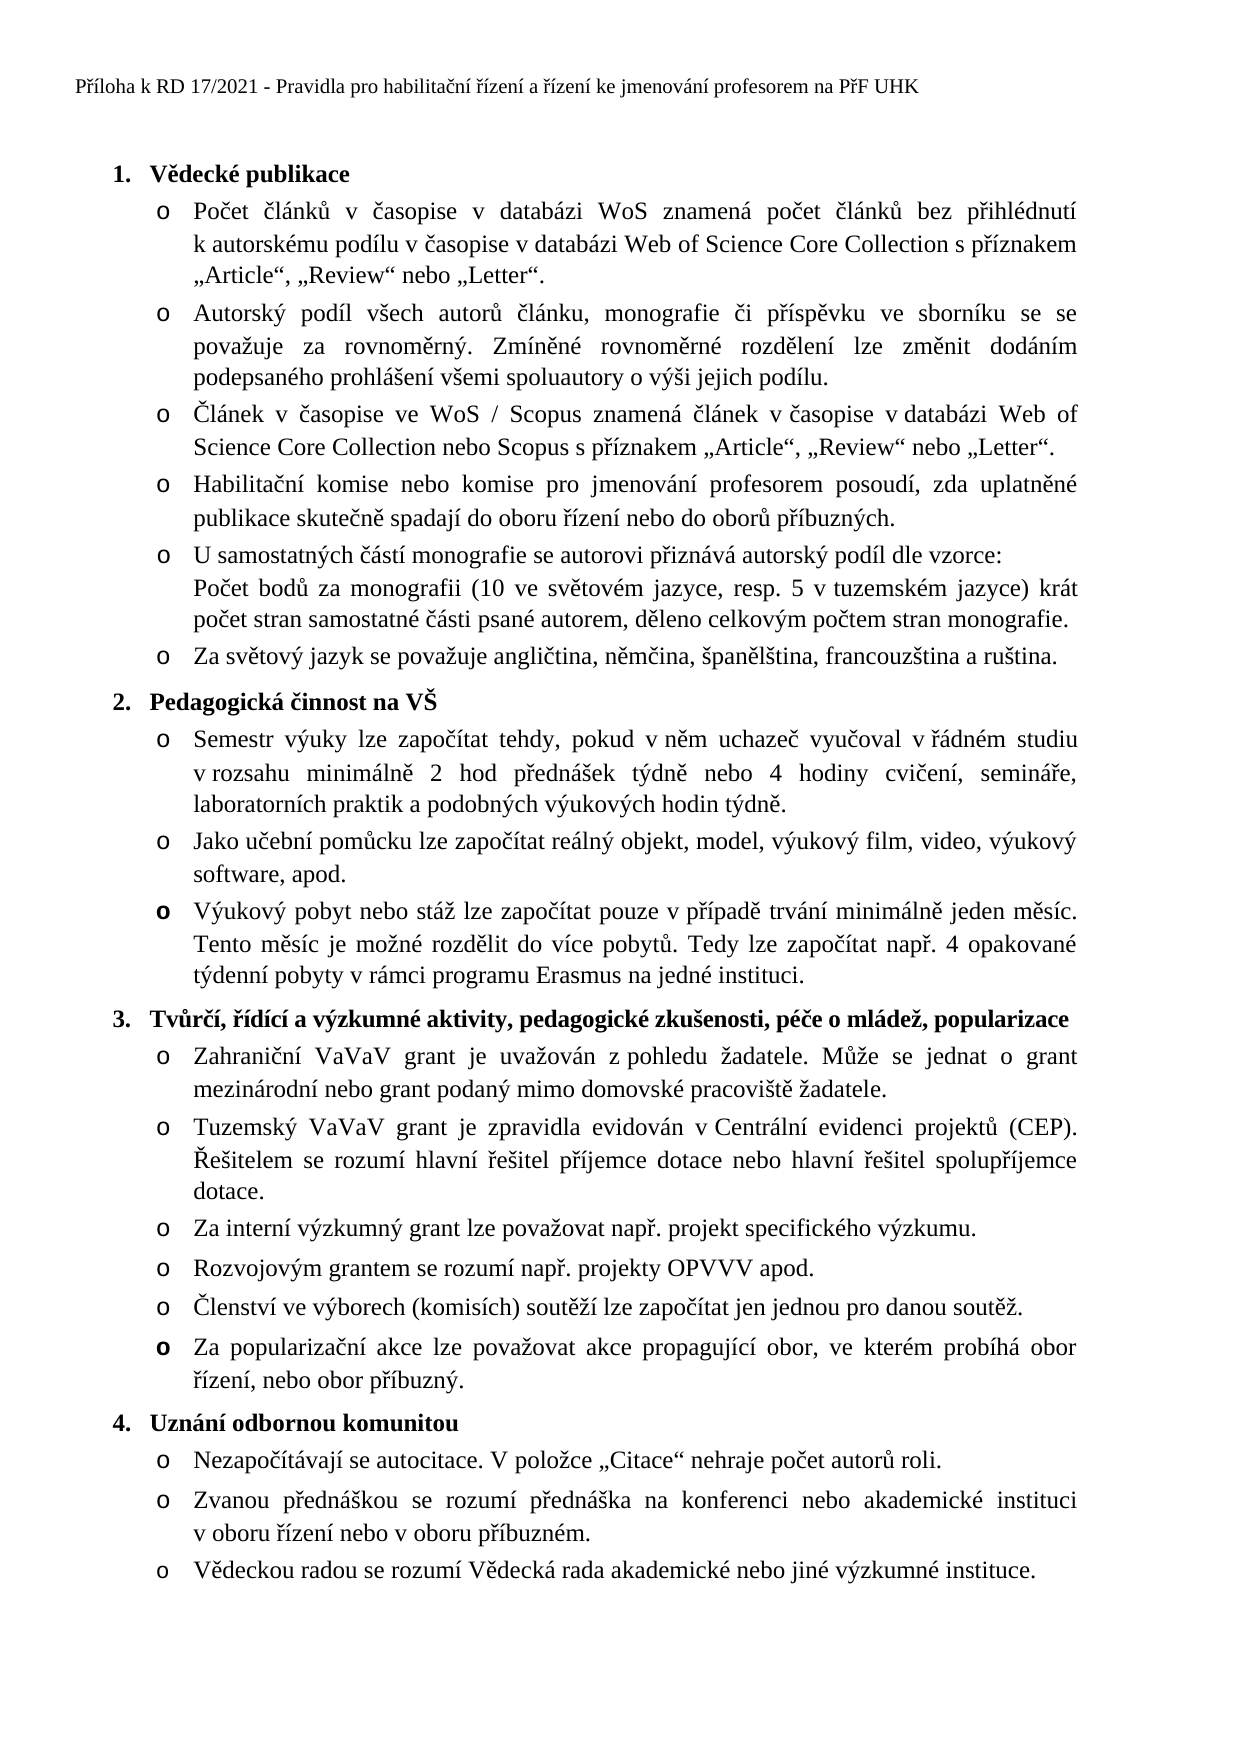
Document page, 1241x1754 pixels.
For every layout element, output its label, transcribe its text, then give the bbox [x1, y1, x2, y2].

list Za světový jazyk se považuje angličtina, němčina, španělština, francouzština a ruština. [156, 641, 1078, 672]
list Nezapočítávají se autocitace. V položce „Citace“ nehraje počet autorů roli. [156, 1446, 1078, 1476]
list Autorský podíl všech autorů článku, monografie či příspěvku ve sborníku se se považuje za rovnoměrný. Zmíněné rovnoměrné rozdělení lze změnit dodáním podepsaného prohlášení všemi spoluautory o výši jejich podílu. [156, 298, 1078, 391]
list Počet článků v časopise v databázi WoS znamená počet článků bez přihlédnutí k autorskému podílu v časopise v databázi Web of Science Core Collection s příznakem „Article“, „Review“ nebo „Letter“. [156, 196, 1078, 289]
list Zvanou přednáškou se rozumí přednáška na konferenci nebo akademické instituci v oboru řízení nebo v oboru příbuzném. [156, 1485, 1078, 1547]
list Vědeckou radou se rozumí Vědecká rada akademické nebo jiné výzkumné instituce. [156, 1556, 1078, 1586]
list Za popularizační akce lze považovat akce propagující obor, ve kterém probíhá obor řízení, nebo obor příbuzný. [156, 1332, 1078, 1393]
list Výukový pobyt nebo stáž lze započítat pouze v případě trvání minimálně jeden měsíc. Tento měsíc je možné rozdělit do více pobytů. Tedy lze započítat např. 4 opakované týdenní pobyty v rámci programu Erasmus na jedné instituci. [156, 896, 1078, 989]
list Členství ve výborech (komisích) soutěží lze započítat jen jednou pro danou soutěž. [156, 1292, 1078, 1323]
list Uznání odbornou komunitou [112, 1408, 1078, 1437]
list Semestr výuky lze započítat tehdy, pokud v něm uchazeč vyučoval v řádném studiu v rozsahu minimálně 2 hod přednášek týdně nebo 4 hodiny cvičení, semináře, laboratorních praktik a podobných výukových hodin týdně. [156, 724, 1078, 817]
list Habilitační komise nebo komise pro jmenování profesorem posoudí, zda uplatněné publikace skutečně spadají do oboru řízení nebo do oborů příbuzných. [156, 469, 1078, 531]
list Zahraniční VaVaV grant je uvažován z pohledu žadatele. Může se jednat o grant mezinárodní nebo grant podaný mimo domovské pracoviště žadatele. [156, 1041, 1078, 1103]
list U samostatných částí monografie se autorovi přiznává autorský podíl dle vzorce: [156, 540, 1078, 571]
list Pedagogická činnost na VŠ [112, 687, 1078, 716]
list Článek v časopise ve WoS / Scopus znamená článek v časopise v databázi Web of Science Core Collection nebo Scopus s příznakem „Article“, „Review“ nebo „Letter“. [156, 399, 1078, 461]
list Tvůrčí, řídící a výzkumné aktivity, pedagogické zkušenosti, péče o mládež, popularizace [112, 1004, 1078, 1033]
list Jako učební pomůcku lze započítat reálný objekt, model, výukový film, video, výukový software, apod. [156, 826, 1078, 888]
list Za interní výzkumný grant lze považovat např. projekt specifického výzkumu. [156, 1213, 1078, 1244]
list Tuzemský VaVaV grant je zpravidla evidován v Centrální evidenci projektů (CEP). Řešitelem se rozumí hlavní řešitel příjemce dotace nebo hlavní řešitel spolupříjemce dotace. [156, 1112, 1078, 1205]
list Rozvojovým grantem se rozumí např. projekty OPVVV apod. [156, 1253, 1078, 1283]
list Počet bodů za monografii (10 ve světovém jazyce, resp. 5 v tuzemském jazyce) krát počet stran samostatné části psané autorem, děleno celkovým počtem stran monografie. [193, 573, 1078, 633]
list Vědecké publikace [112, 159, 1078, 188]
